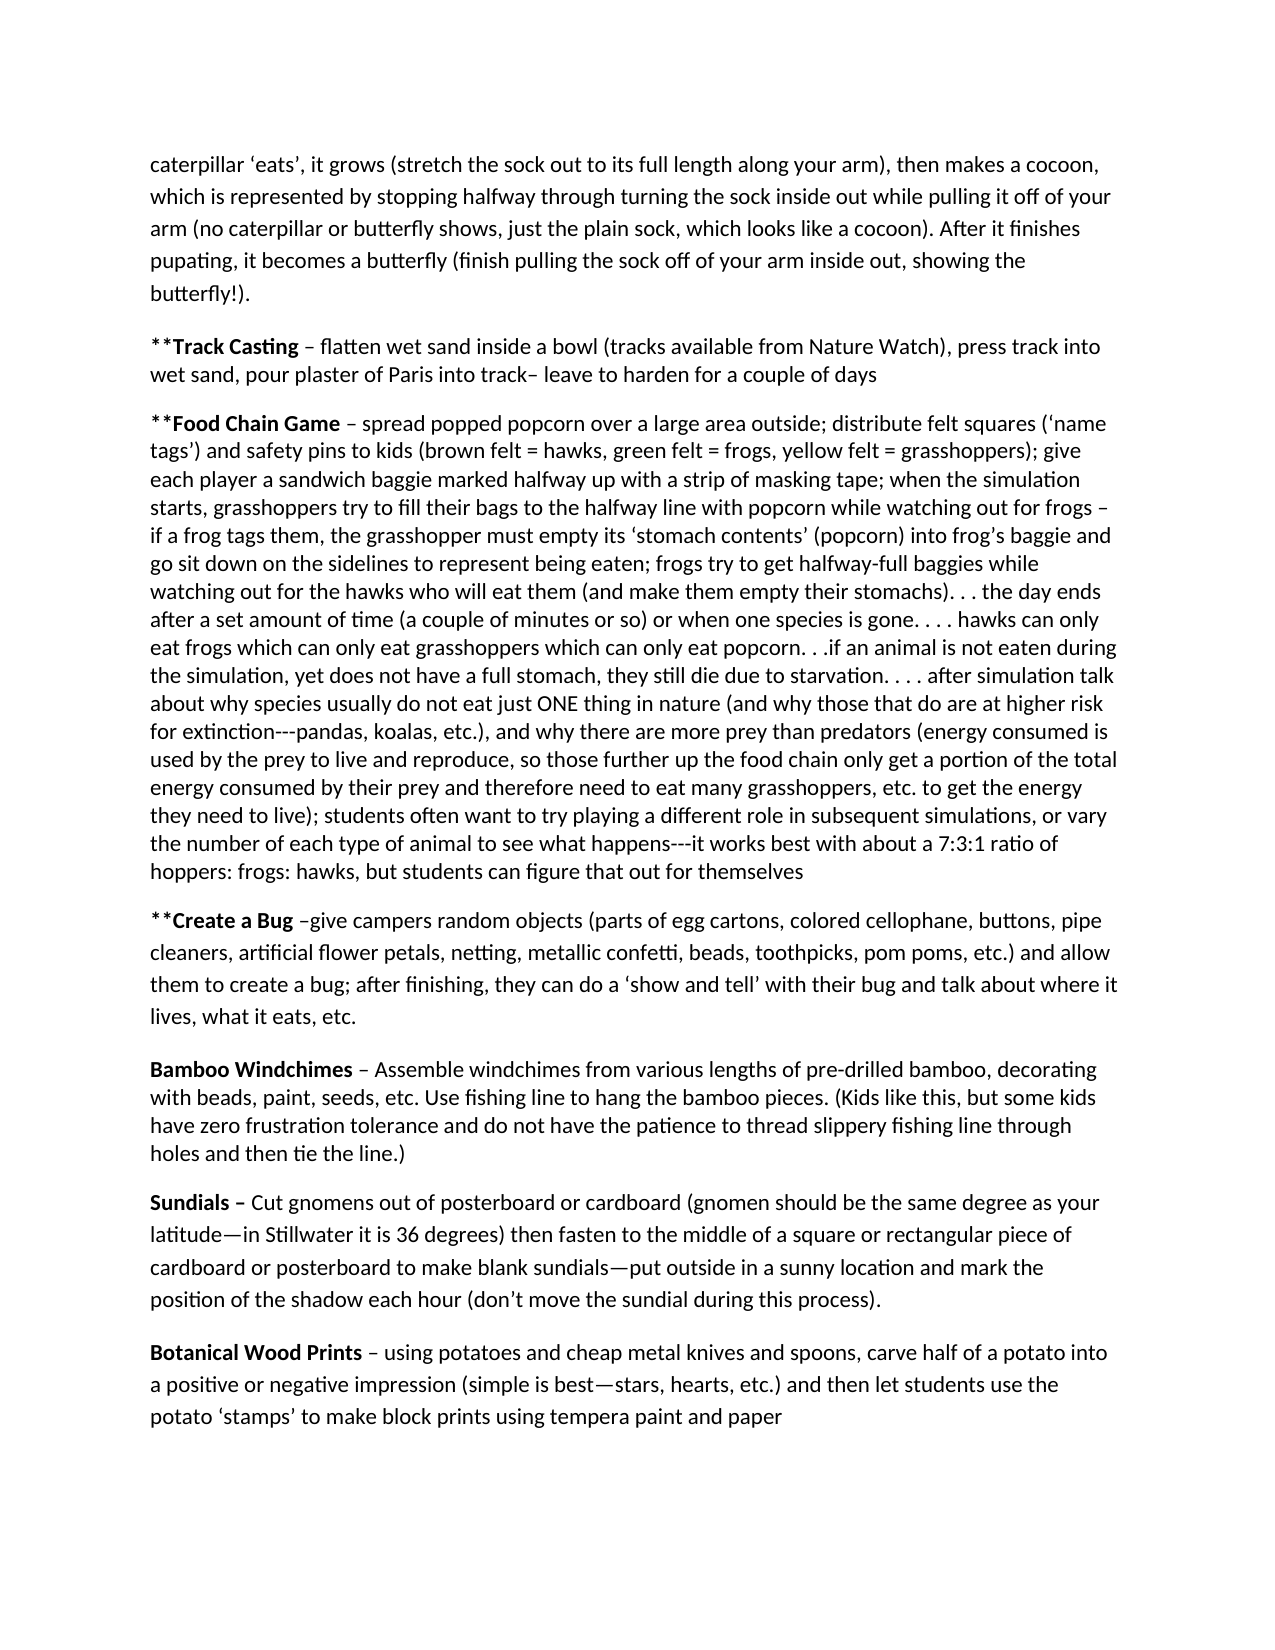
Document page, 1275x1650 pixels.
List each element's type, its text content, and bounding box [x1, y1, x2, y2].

text **Food Chain Game – spread popped popcorn over a large area outside; distribute felt squares (‘name tags’) and safety pins to kids (brown felt = hawks, green felt = frogs, yellow felt = grasshoppers); give each player a sandwich baggie marked halfway up with a strip of masking tape; when the simulation starts, grasshoppers try to fill their bags to the halfway line with popcorn while watching out for frogs – if a frog tags them, the grasshopper must empty its ‘stomach contents’ (popcorn) into frog’s baggie and go sit down on the sidelines to represent being eaten; frogs try to get halfway-full baggies while watching out for the hawks who will eat them (and make them empty their stomachs). . . the day ends after a set amount of time (a couple of minutes or so) or when one species is gone. . . . hawks can only eat frogs which can only eat grasshoppers which can only eat popcorn. . .if an animal is not eaten during the simulation, yet does not have a full stomach, they still die due to starvation. . . . after simulation talk about why species usually do not eat just ONE thing in nature (and why those that do are at higher risk for extinction---pandas, koalas, etc.), and why there are more prey than predators (energy consumed is used by the prey to live and reproduce, so those further up the food chain only get a portion of the total energy consumed by their prey and therefore need to eat many grasshoppers, etc. to get the energy they need to live); students often want to try playing a different role in subsequent simulations, or vary the number of each type of animal to see what happens---it works best with about a 7:3:1 ratio of hoppers: frogs: hawks, but students can figure that out for themselves [150, 409, 1125, 885]
text Sundials – Cut gnomens out of posterboard or cardboard (gnomen should be the same degree as your latitude—in Stillwater it is 36 degrees) then fasten to the middle of a square or rectangular piece of cardboard or posterboard to make blank sundials—put outside in a sunny location and mark the position of the shadow each hour (don’t move the sundial during this process). [150, 1188, 1125, 1313]
text Botanical Wood Prints – using potatoes and cheap metal knives and spoons, carve half of a potato into a positive or negative impression (simple is best—stars, hearts, etc.) and then let students use the potato ‘stamps’ to make block prints using tempera paint and paper [150, 1338, 1125, 1430]
text Bamboo Windchimes – Assemble windchimes from various lengths of pre-drilled bamboo, decorating with beads, paint, seeds, etc. Use fishing line to hang the bamboo pieces. (Kids like this, but some kids have zero frustration tolerance and do not have the patience to thread slippery fishing line through holes and then tie the line.) [150, 1055, 1125, 1167]
text **Create a Bug –give campers random objects (parts of egg cartons, colored cellophane, buttons, pipe cleaners, artificial flower petals, netting, metallic confetti, beads, toothpicks, pom poms, etc.) and allow them to create a bug; after finishing, they can do a ‘show and tell’ with their bug and talk about where it lives, what it eats, etc. [150, 906, 1125, 1030]
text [150, 150, 1125, 307]
text **Track Casting – flatten wet sand inside a bowl (tracks available from Nature Watch), press track into wet sand, pour plaster of Paris into track– leave to harden for a couple of days [150, 332, 1125, 388]
